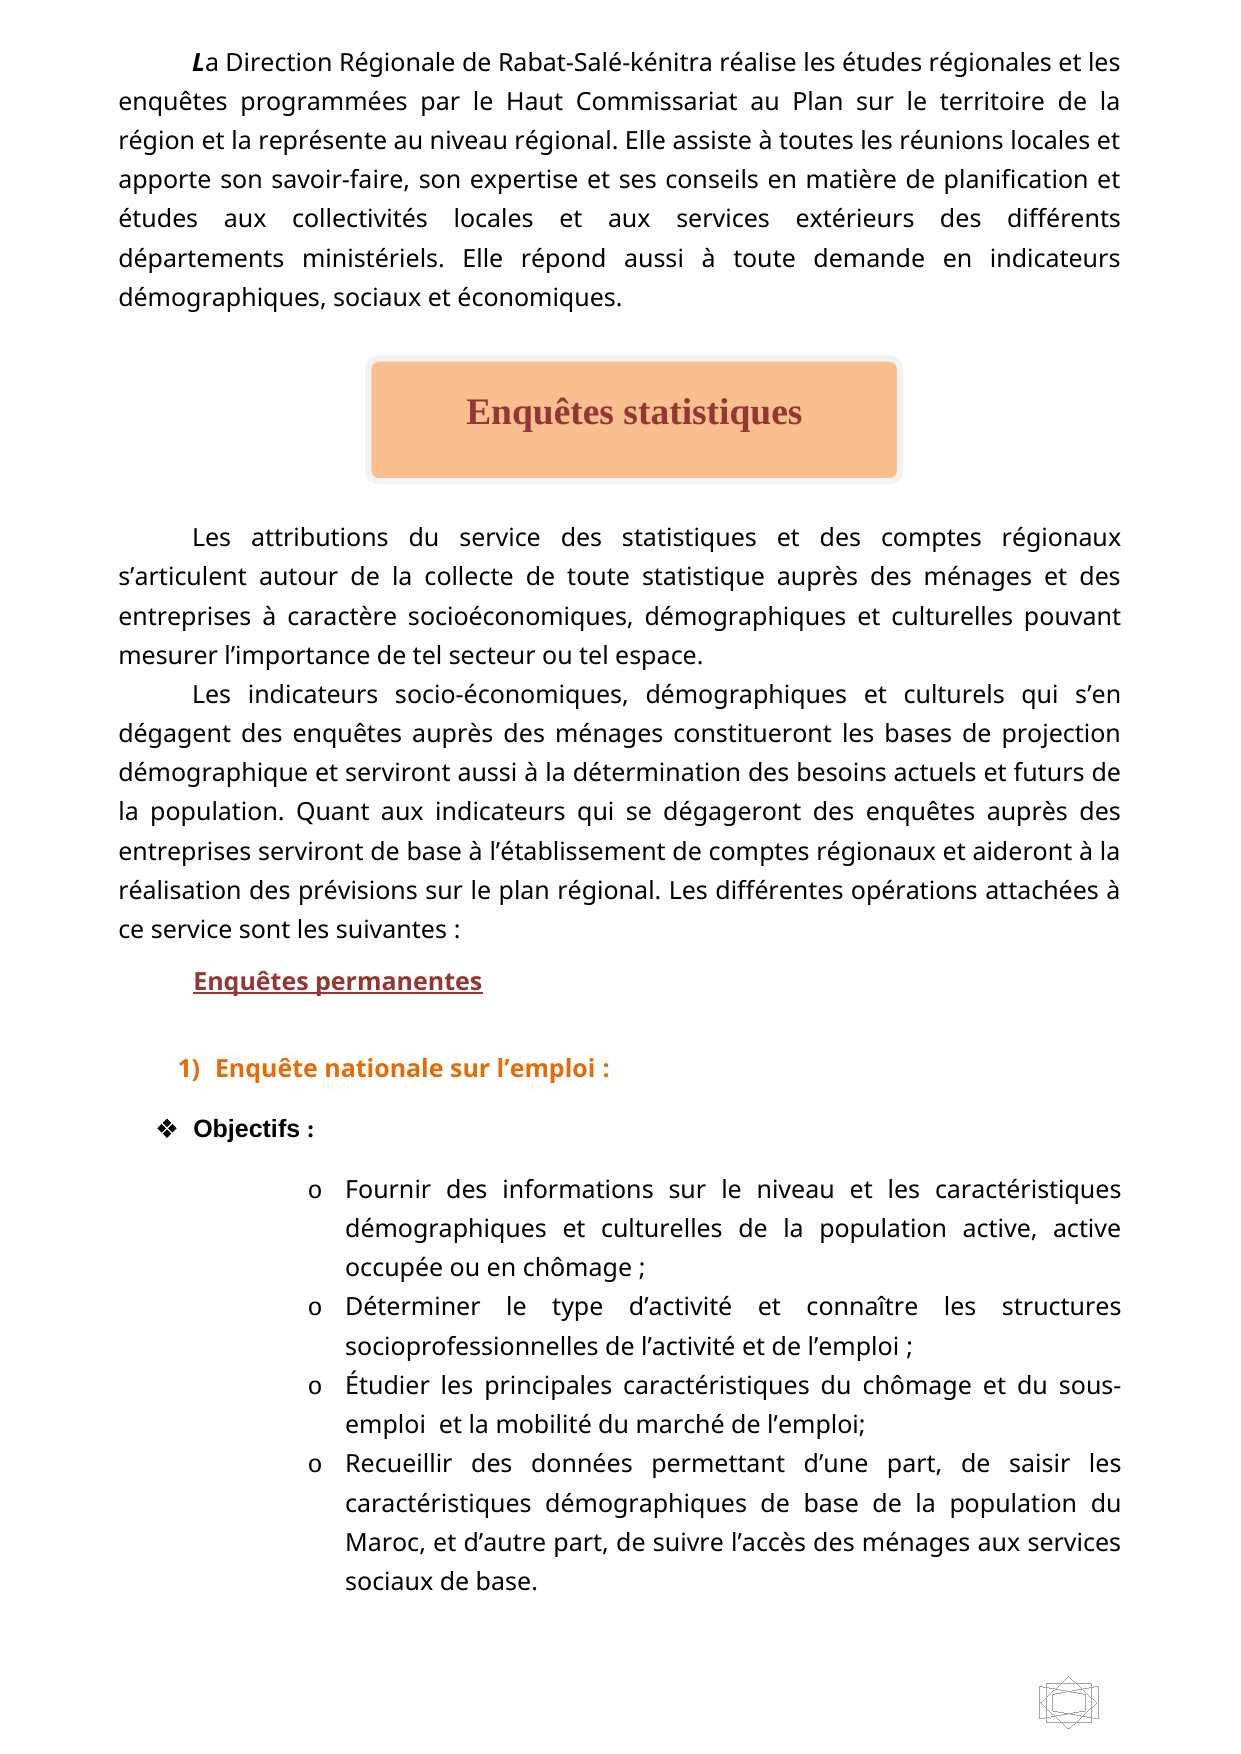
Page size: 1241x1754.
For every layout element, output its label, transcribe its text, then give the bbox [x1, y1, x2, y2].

text Les attributions du service des statistiques et des comptes régionaux s’articulent autour de la collecte de toute statistique auprès des ménages et des entreprises à caractère socioéconomiques, démographiques et culturelles pouvant mesurer l’importance de tel secteur ou tel espace. [118, 520, 1122, 671]
list Objectifs : [156, 1114, 1122, 1143]
list Enquêtes permanentes [193, 963, 1122, 997]
list Enquête nationale sur l’emploi : [177, 1051, 1122, 1085]
list Étudier les principales caractéristiques du chômage et du sous-emploi et la mobilité du marché de l’emploi; [307, 1368, 1122, 1441]
list Fournir des informations sur le niveau et les caractéristiques démographiques et culturelles de la population active, active occupée ou en chômage ; [307, 1171, 1122, 1284]
text La Direction Régionale de Rabat-Salé-kénitra réalise les études régionales et les enquêtes programmées par le Haut Commissariat au Plan sur le territoire de la région et la représente au niveau régional. Elle assiste à toutes les réunions locales et apporte son savoir-faire, son expertise et ses conseils en matière de planification et études aux collectivités locales et aux services extérieurs des différents départements ministériels. Elle répond aussi à toute demande en indicateurs démographiques, sociaux et économiques. [118, 44, 1122, 313]
list Déterminer le type d’activité et connaître les structures socioprofessionnelles de l’activité et de l’emploi ; [307, 1289, 1122, 1362]
list Recueillir des données permettant d’une part, de saisir les caractéristiques démographiques de base de la population du Maroc, et d’autre part, de suivre l’accès des ménages aux services sociaux de base. [307, 1446, 1122, 1598]
text Les indicateurs socio-économiques, démographiques et culturels qui s’en dégagent des enquêtes auprès des ménages constitueront les bases de projection démographique et serviront aussi à la détermination des besoins actuels et futurs de la population. Quant aux indicateurs qui se dégageront des enquêtes auprès des entreprises serviront de base à l’établissement de comptes régionaux et aideront à la réalisation des prévisions sur le plan régional. Les différentes opérations attachées à ce service sont les suivantes : [118, 676, 1122, 946]
